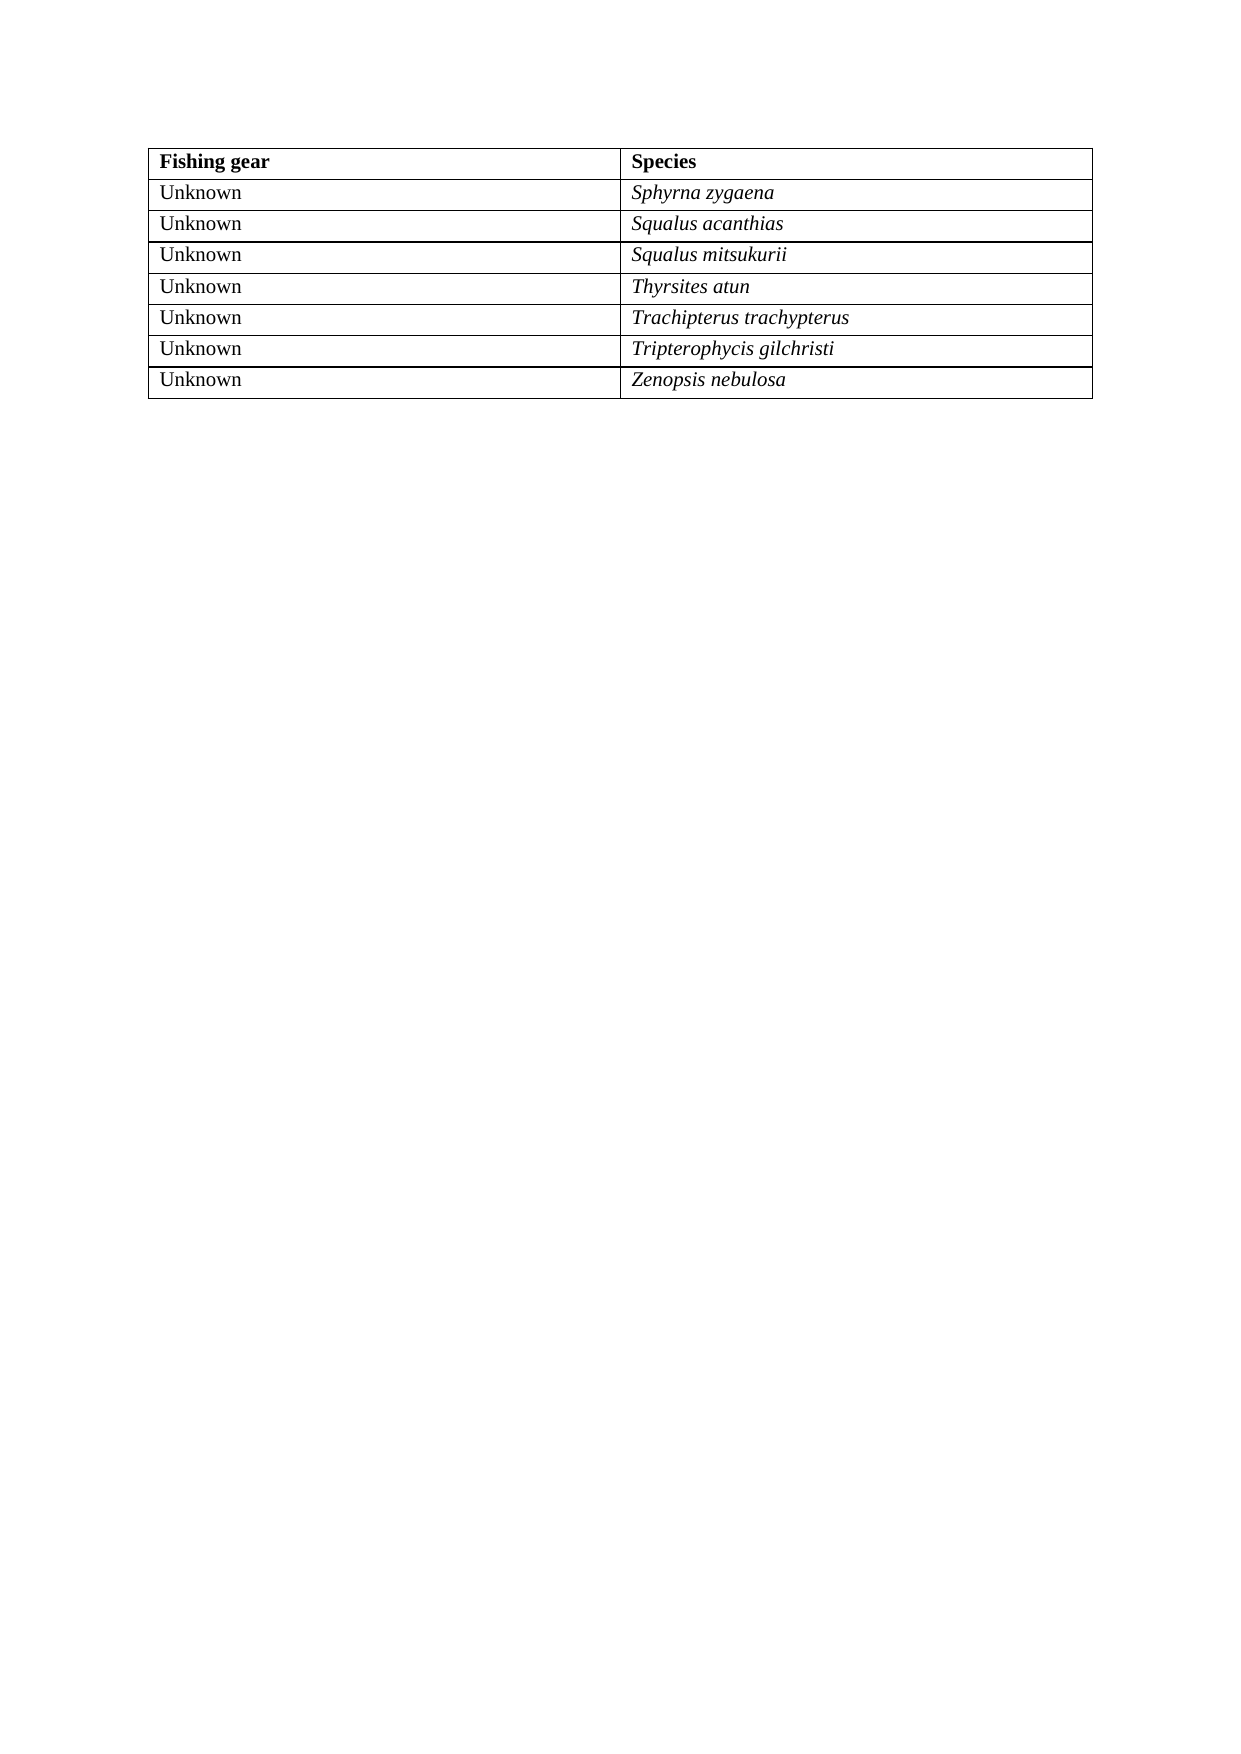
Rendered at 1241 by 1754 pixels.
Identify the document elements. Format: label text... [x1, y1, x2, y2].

table_cell Unknown [149, 368, 620, 398]
table_cell Unknown [149, 243, 620, 273]
table_cell Unknown [149, 211, 620, 241]
table_cell Unknown [149, 305, 620, 335]
table_cell Squalus acanthias [621, 211, 1092, 241]
table_cell Sphyrna zygaena [621, 180, 1092, 210]
table_cell Thyrsites atun [621, 274, 1092, 304]
table_cell Unknown [149, 274, 620, 304]
table_cell Zenopsis nebulosa [621, 368, 1092, 398]
table_cell Unknown [149, 336, 620, 366]
table_header Fishing gear [149, 149, 620, 179]
table_cell Squalus mitsukurii [621, 243, 1092, 273]
table_cell Tripterophycis gilchristi [621, 336, 1092, 366]
table_header Species [621, 149, 1092, 179]
table_cell Unknown [149, 180, 620, 210]
table_cell Trachipterus trachypterus [621, 305, 1092, 335]
